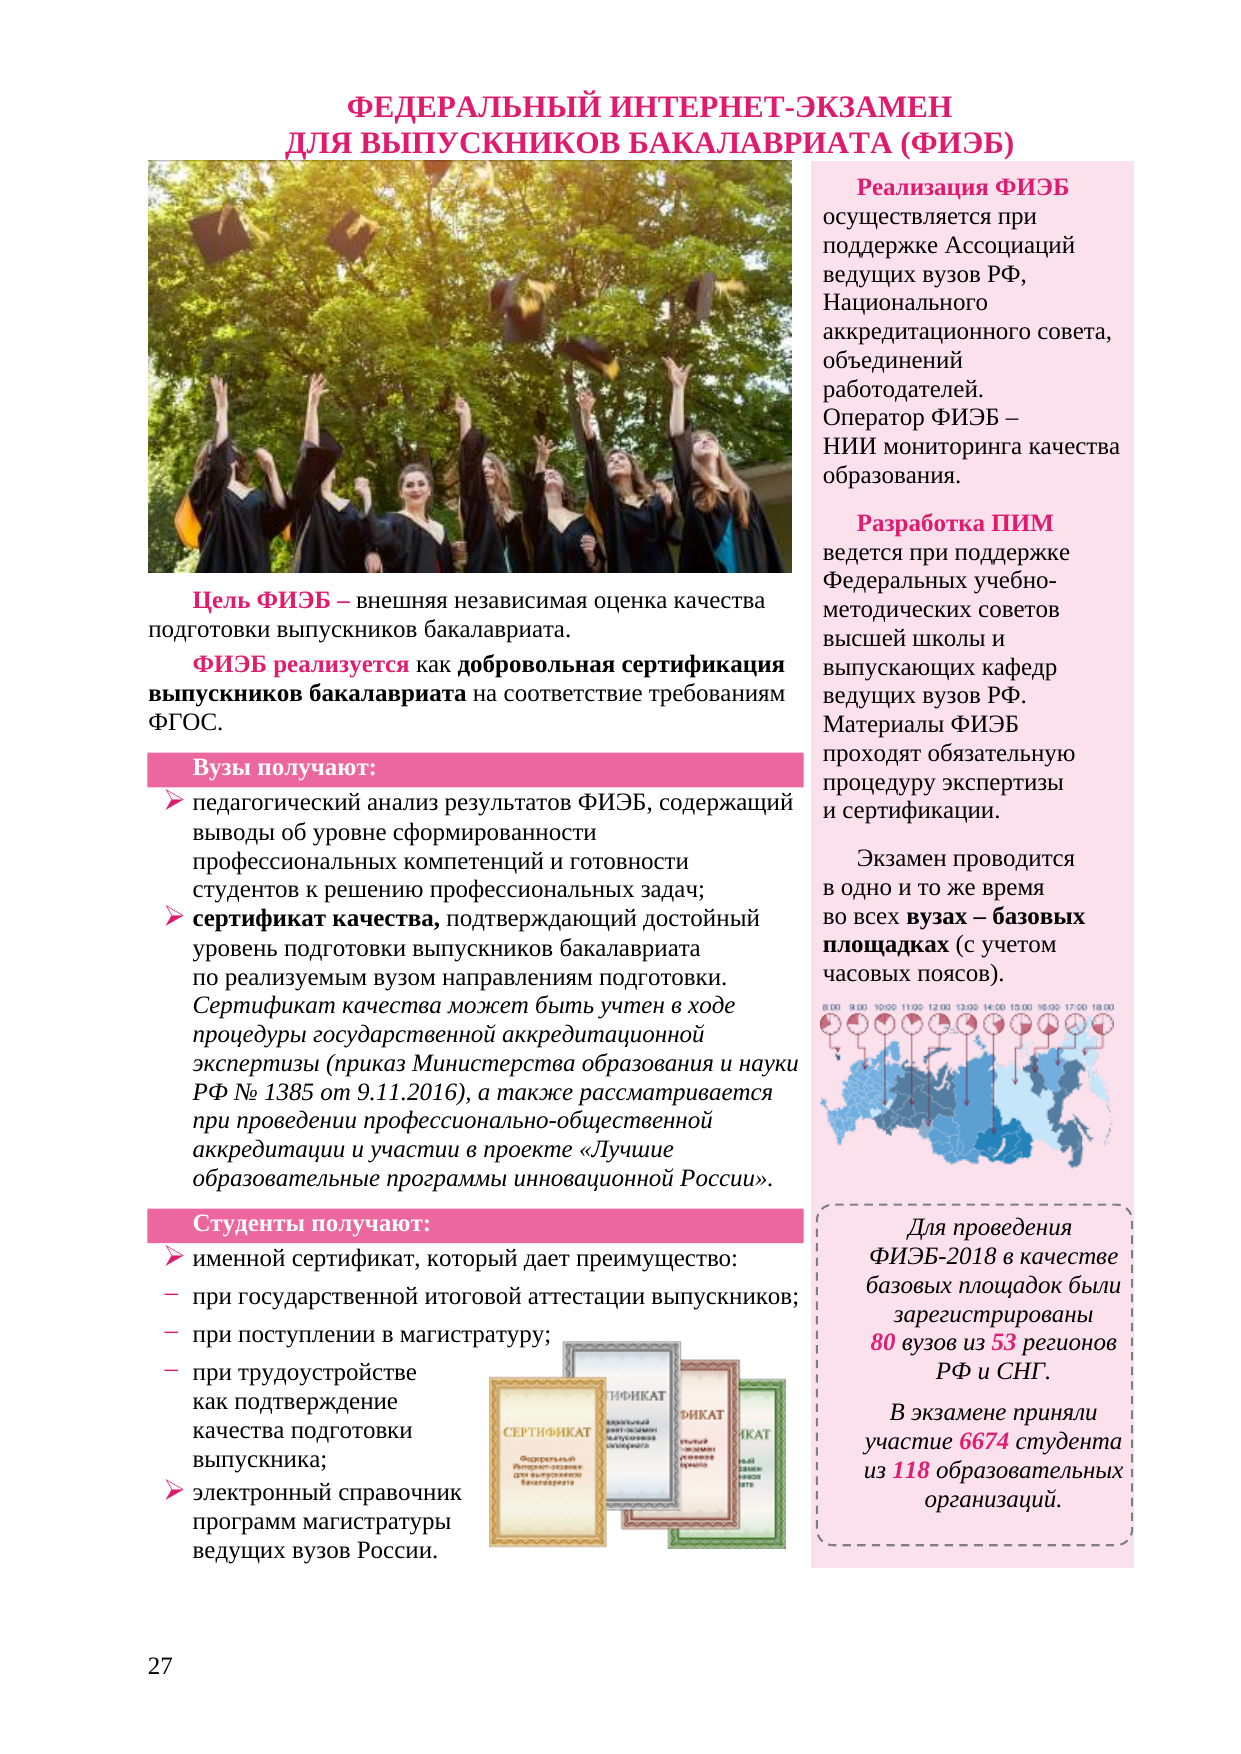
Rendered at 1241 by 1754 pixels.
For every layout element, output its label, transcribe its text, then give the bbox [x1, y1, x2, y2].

picture [820, 1004, 1114, 1169]
text ДЛЯ ВЫПУСКНИКОВ БАКАЛАВРИАТА (ФИЭБ) [148, 124, 1152, 161]
picture [148, 160, 792, 573]
table_header Цель ФИЭБ – внешняя независимая оценка качества подготовки выпускников бакалавриата. ФИЭБ реализуется как добровольная сертификация выпускников бакалавриата на соответствие требованиям ФГОС. Вузы получают: педагогический анализ результатов ФИЭБ, содержащий выводы об уровне сформированности профессиональных компетенций и готовности студентов к решению профессиональных задач; сертификат качества, подтверждающий достойный уровень подготовки выпускников бакалавриата по реализуемым вузом направлениям подготовки. Сертификат качества может быть учтен в ходе процедуры государственной аккредитационной экспертизы (приказ Министерства образования и науки РФ № 1385 от 9.11.2016), а также рассматривается при проведении профессионально-общественной аккредитации и участии в проекте «Лучшие образовательные программы инновационной России». Студенты получают: именной сертификат, который дает преимущество: при государственной итоговой аттестации выпускников; при поступлении в магистратуру; при трудоустройстве как подтверждение качества подготовки выпускника; электронный справочник программ магистратуры ведущих вузов России. [137, 161, 811, 1568]
table_header Реализация ФИЭБ осуществляется при поддержке Ассоциаций ведущих вузов РФ, Национального аккредитационного совета, объединений работодателей. Оператор ФИЭБ – НИИ мониторинга качества образования. Разработка ПИМ ведется при поддержке Федеральных учебно-методических советов высшей школы и выпускающих кафедр ведущих вузов РФ. Материалы ФИЭБ проходят обязательную процедуру экспертизы и сертификации. Экзамен проводится в одно и то же время во всех вузах – базовых площадках (с учетом часовых поясов). [811, 161, 1134, 1568]
picture [489, 1341, 786, 1549]
text ФЕДЕРАЛЬНЫЙ ИНТЕРНЕТ-ЭКЗАМЕН [148, 89, 1152, 124]
